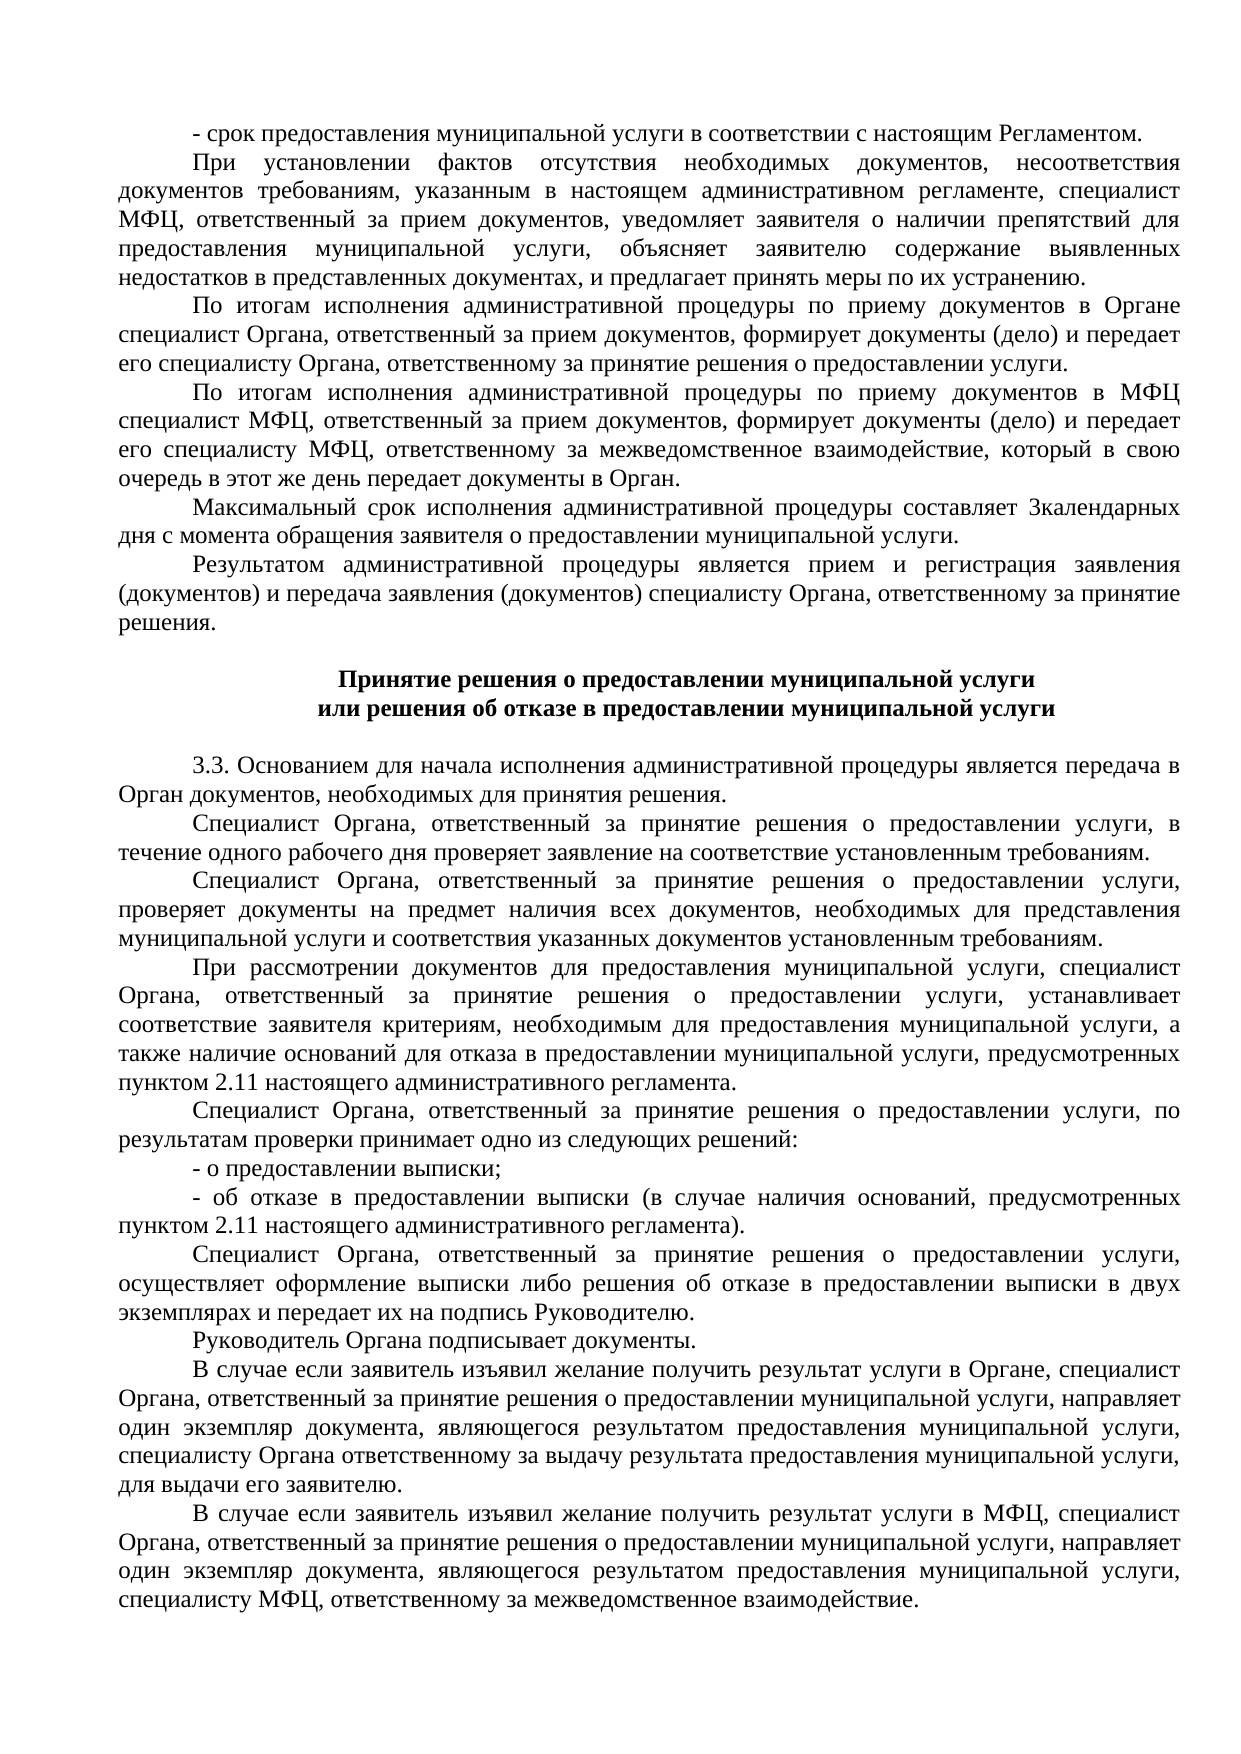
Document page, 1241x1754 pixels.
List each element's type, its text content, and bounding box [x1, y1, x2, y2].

text или решения об отказе в предоставлении муниципальной услуги [118, 693, 1181, 722]
text - об отказе в предоставлении выписки (в случае наличия оснований, предусмотренных пунктом 2.11 настоящего административного регламента). [118, 1182, 1181, 1239]
text Специалист Органа, ответственный за принятие решения о предоставлении услуги, осуществляет оформление выписки либо решения об отказе в предоставлении выписки в двух экземплярах и передает их на подпись Руководителю. [118, 1239, 1181, 1326]
text - срок предоставления муниципальной услуги в соответствии с настоящим Регламентом. [118, 118, 1181, 147]
text При рассмотрении документов для предоставления муниципальной услуги, специалист Органа, ответственный за принятие решения о предоставлении услуги, устанавливает соответствие заявителя критериям, необходимым для предоставления муниципальной услуги, а также наличие оснований для отказа в предоставлении муниципальной услуги, предусмотренных пунктом 2.11 настоящего административного регламента. [118, 952, 1181, 1096]
text По итогам исполнения административной процедуры по приему документов в МФЦ специалист МФЦ, ответственный за прием документов, формирует документы (дело) и передает его специалисту МФЦ, ответственному за межведомственное взаимодействие, который в свою очередь в этот же день передает документы в Орган. [118, 377, 1181, 492]
text Руководитель Органа подписывает документы. [118, 1326, 1181, 1354]
text В случае если заявитель изъявил желание получить результат услуги в МФЦ, специалист Органа, ответственный за принятие решения о предоставлении муниципальной услуги, направляет один экземпляр документа, являющегося результатом предоставления муниципальной услуги, специалисту МФЦ, ответственному за межведомственное взаимодействие. [118, 1498, 1181, 1613]
text Принятие решения о предоставлении муниципальной услуги [118, 664, 1181, 693]
text По итогам исполнения административной процедуры по приему документов в Органе специалист Органа, ответственный за прием документов, формирует документы (дело) и передает его специалисту Органа, ответственному за принятие решения о предоставлении услуги. [118, 291, 1181, 377]
text Специалист Органа, ответственный за принятие решения о предоставлении услуги, в течение одного рабочего дня проверяет заявление на соответствие установленным требованиям. [118, 808, 1181, 866]
text Максимальный срок исполнения административной процедуры составляет 3календарных дня с момента обращения заявителя о предоставлении муниципальной услуги. [118, 492, 1181, 549]
text Специалист Органа, ответственный за принятие решения о предоставлении услуги, по результатам проверки принимает одно из следующих решений: [118, 1096, 1181, 1153]
text Результатом административной процедуры является прием и регистрация заявления (документов) и передача заявления (документов) специалисту Органа, ответственному за принятие решения. [118, 549, 1181, 636]
text 3.3. Основанием для начала исполнения административной процедуры является передача в Орган документов, необходимых для принятия решения. [118, 751, 1181, 808]
text В случае если заявитель изъявил желание получить результат услуги в Органе, специалист Органа, ответственный за принятие решения о предоставлении муниципальной услуги, направляет один экземпляр документа, являющегося результатом предоставления муниципальной услуги, специалисту Органа ответственному за выдачу результата предоставления муниципальной услуги, для выдачи его заявителю. [118, 1354, 1181, 1498]
text При установлении фактов отсутствия необходимых документов, несоответствия документов требованиям, указанным в настоящем административном регламенте, специалист МФЦ, ответственный за прием документов, уведомляет заявителя о наличии препятствий для предоставления муниципальной услуги, объясняет заявителю содержание выявленных недостатков в представленных документах, и предлагает принять меры по их устранению. [118, 147, 1181, 291]
text Специалист Органа, ответственный за принятие решения о предоставлении услуги, проверяет документы на предмет наличия всех документов, необходимых для представления муниципальной услуги и соответствия указанных документов установленным требованиям. [118, 866, 1181, 952]
text - о предоставлении выписки; [118, 1153, 1181, 1182]
